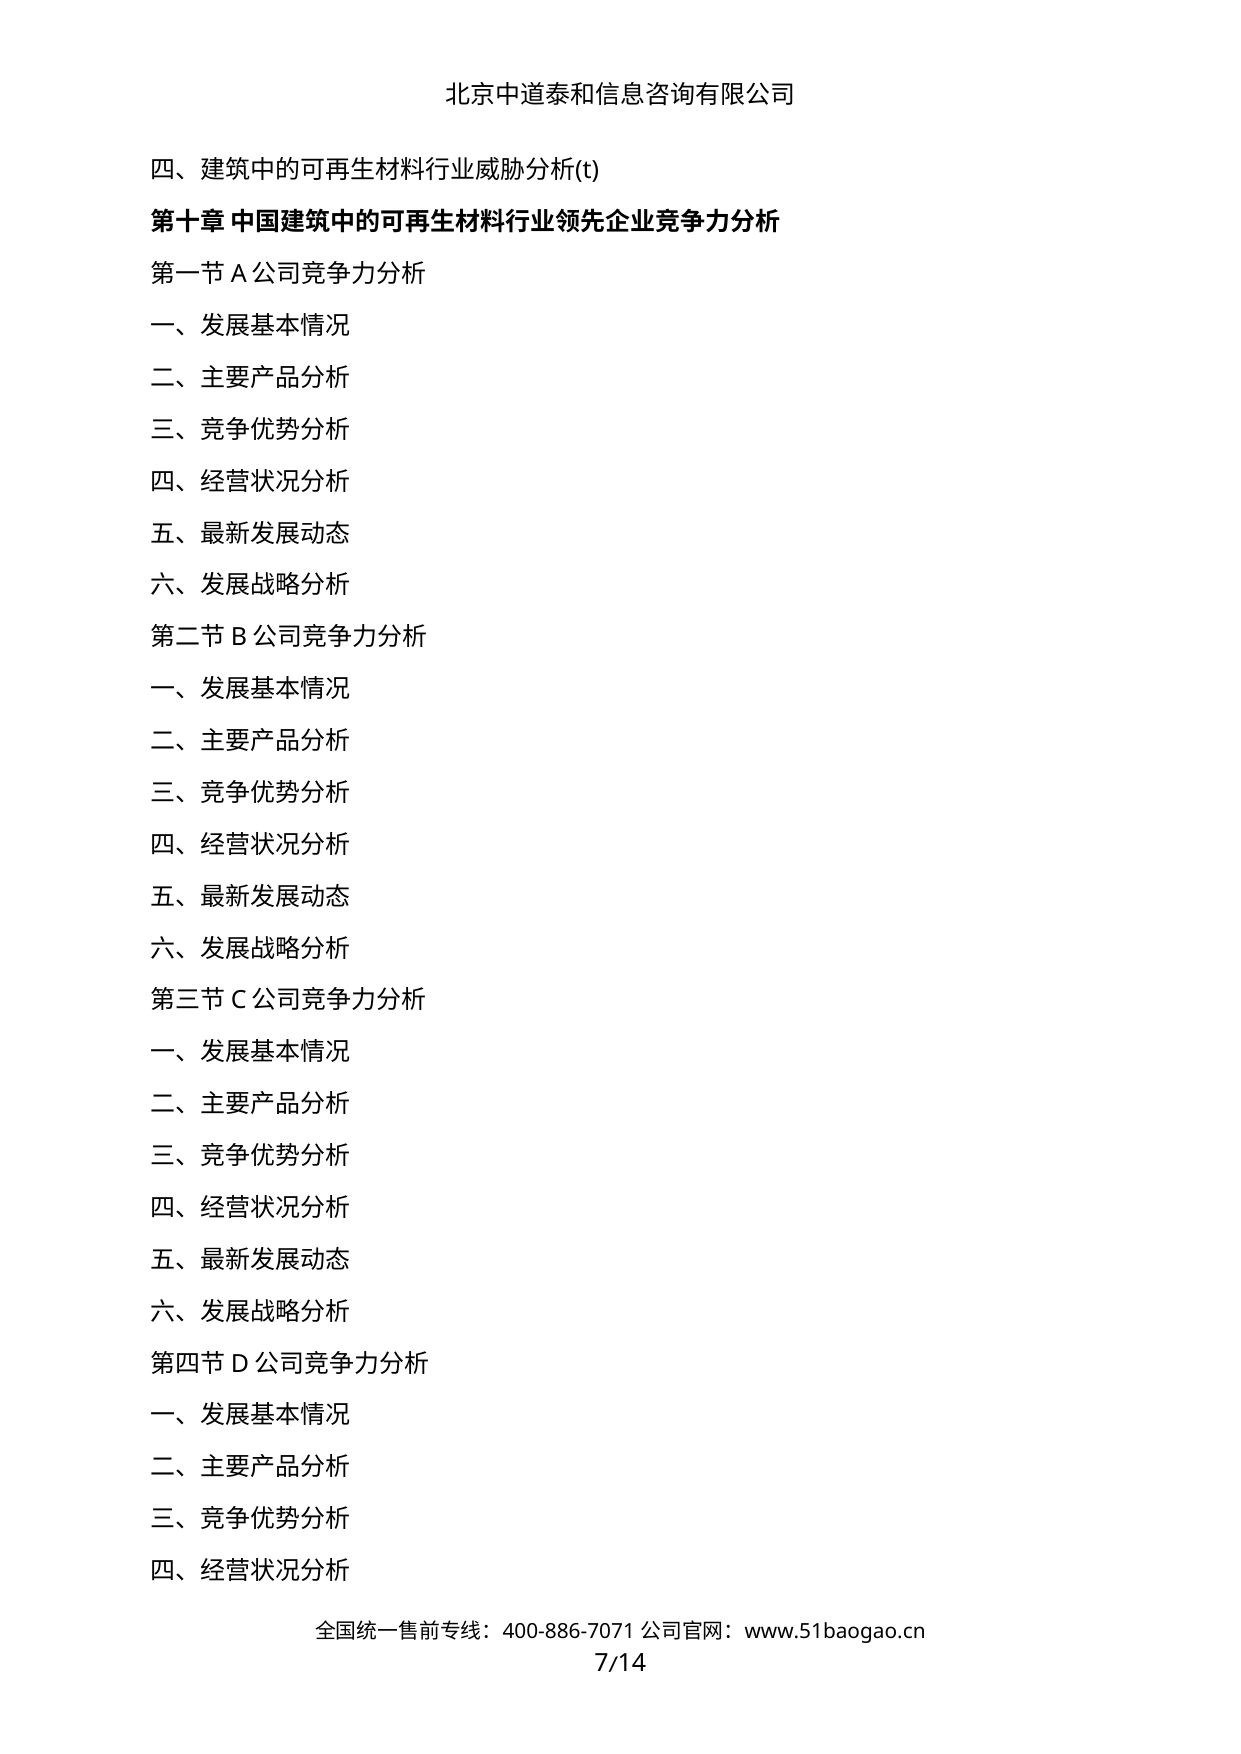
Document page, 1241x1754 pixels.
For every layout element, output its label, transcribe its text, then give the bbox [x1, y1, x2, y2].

text 三、竞争优势分析 [150, 1499, 1090, 1535]
text 二、主要产品分析 [150, 721, 1090, 757]
text 第四节 D公司竞争力分析 [150, 1343, 1090, 1379]
text 二、主要产品分析 [150, 357, 1090, 394]
text 一、发展基本情况 [150, 1395, 1090, 1431]
text 六、发展战略分析 [150, 928, 1090, 964]
text 二、主要产品分析 [150, 1447, 1090, 1483]
text 四、经营状况分析 [150, 1551, 1090, 1587]
text 五、最新发展动态 [150, 1239, 1090, 1276]
text 三、竞争优势分析 [150, 1136, 1090, 1172]
text 六、发展战略分析 [150, 565, 1090, 601]
text 五、最新发展动态 [150, 513, 1090, 549]
text 第一节 A公司竞争力分析 [150, 254, 1090, 290]
text 一、发展基本情况 [150, 669, 1090, 705]
text 第三节 C公司竞争力分析 [150, 980, 1090, 1016]
text 一、发展基本情况 [150, 306, 1090, 342]
text 四、经营状况分析 [150, 824, 1090, 861]
text 三、竞争优势分析 [150, 409, 1090, 446]
text 三、竞争优势分析 [150, 772, 1090, 809]
text 四、建筑中的可再生材料行业威胁分析(t) [150, 150, 1090, 186]
text 六、发展战略分析 [150, 1291, 1090, 1327]
text 四、经营状况分析 [150, 461, 1090, 497]
text 二、主要产品分析 [150, 1084, 1090, 1120]
text 一、发展基本情况 [150, 1032, 1090, 1068]
text 第二节 B公司竞争力分析 [150, 617, 1090, 653]
text 四、经营状况分析 [150, 1187, 1090, 1224]
text 五、最新发展动态 [150, 876, 1090, 912]
text 第十章 中国建筑中的可再生材料行业领先企业竞争力分析 [150, 202, 1090, 238]
